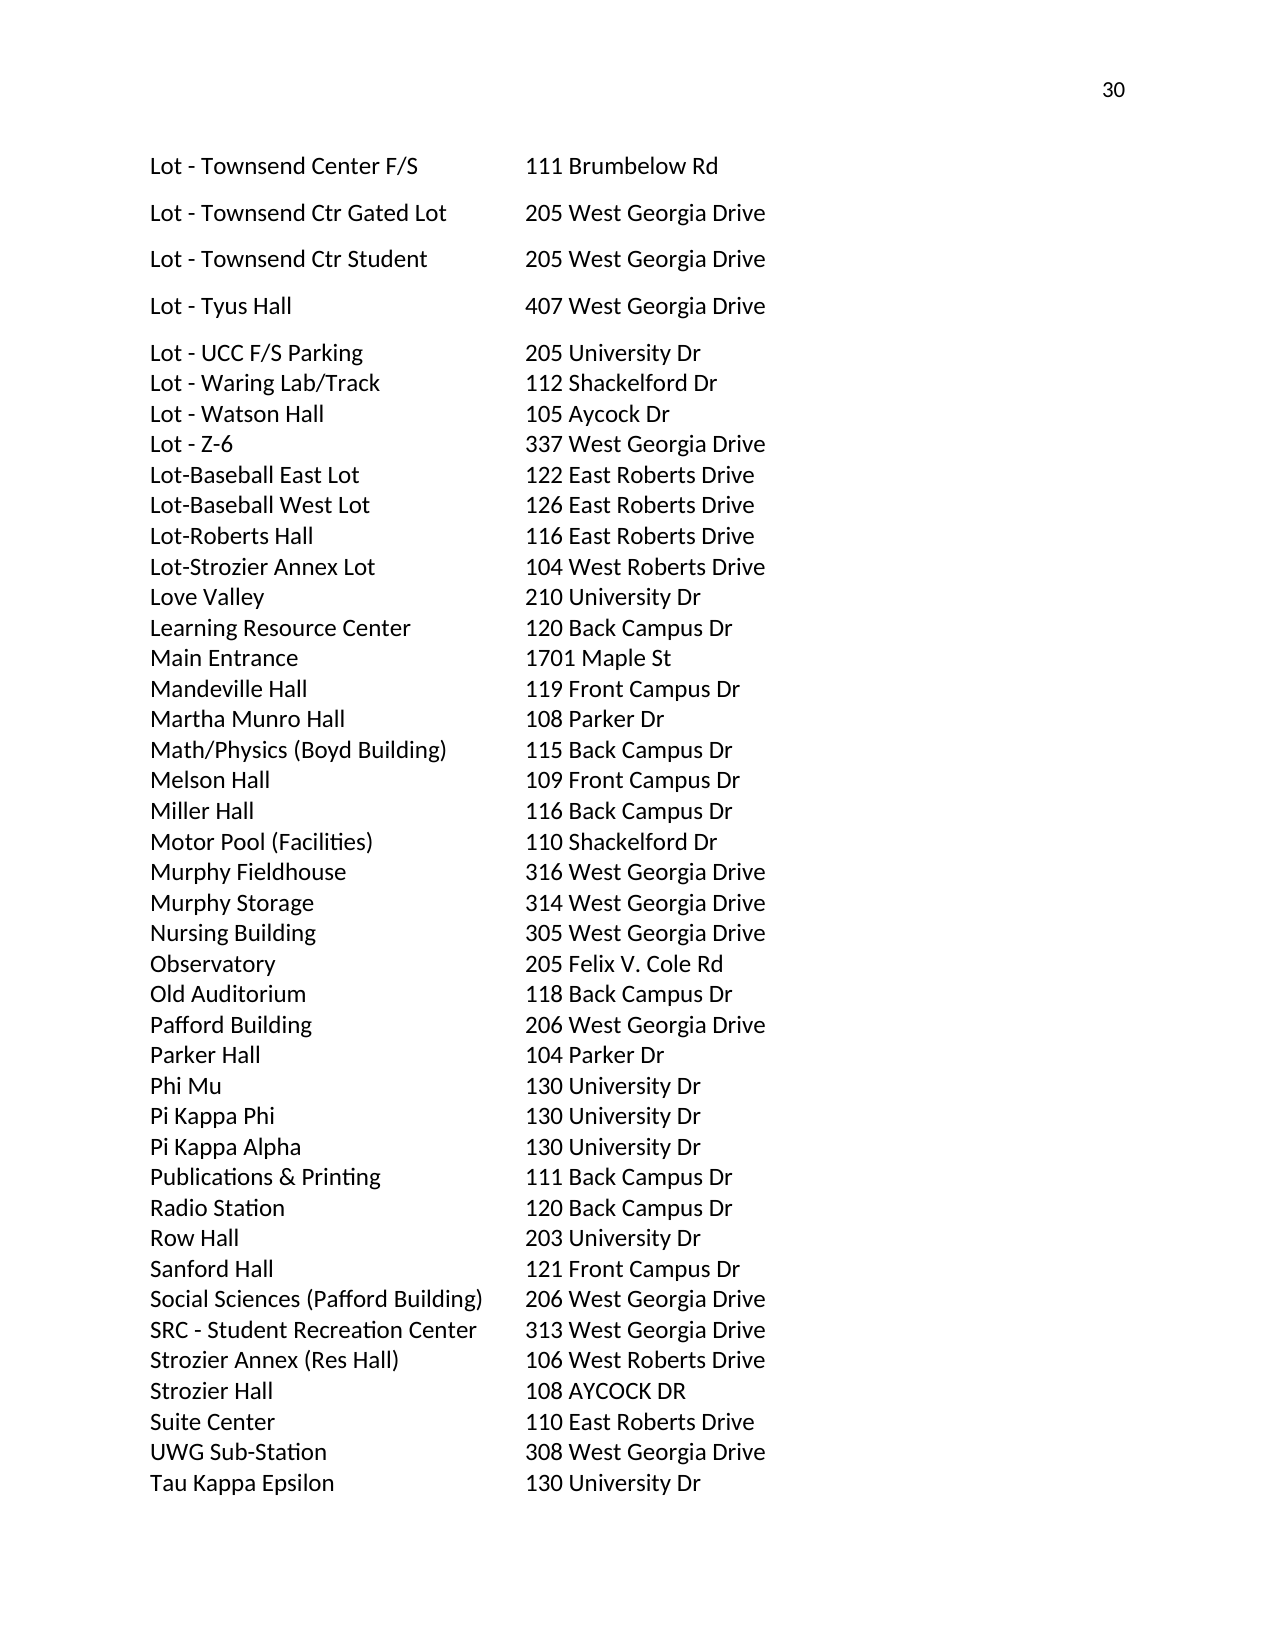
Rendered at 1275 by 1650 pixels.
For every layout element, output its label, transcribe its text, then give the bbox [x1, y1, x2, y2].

table_cell 205 West Georgia Drive [525, 244, 777, 290]
table_cell 130 University Dr [525, 1070, 831, 1101]
table_cell Lot-Baseball West Lot [150, 490, 525, 520]
table_cell Suite Center [150, 1406, 525, 1436]
table_cell 130 University Dr [525, 1131, 831, 1162]
table_cell 111 Brumbelow Rd [525, 150, 777, 197]
table_cell Learning Resource Center [150, 612, 525, 642]
table_cell Lot - Tyus Hall [150, 290, 525, 337]
table_cell 105 Aycock Dr [525, 398, 831, 429]
table_cell 109 Front Campus Dr [525, 765, 831, 795]
table_cell 308 West Georgia Drive [525, 1436, 831, 1467]
table_cell 205 West Georgia Drive [525, 197, 777, 243]
table_cell Lot-Strozier Annex Lot [150, 551, 525, 581]
table_cell Publications & Printing [150, 1162, 525, 1192]
table_cell 116 East Roberts Drive [525, 520, 831, 551]
table_cell Pi Kappa Alpha [150, 1131, 525, 1162]
table_cell 203 University Dr [525, 1223, 831, 1253]
table_cell Martha Munro Hall [150, 704, 525, 734]
table_cell Phi Mu [150, 1070, 525, 1101]
table_cell Pafford Building [150, 1009, 525, 1039]
table_cell 316 West Georgia Drive [525, 856, 831, 887]
table_cell Miller Hall [150, 795, 525, 826]
table_cell Lot - Z-6 [150, 429, 525, 459]
table_cell 122 East Roberts Drive [525, 459, 831, 490]
table_cell 118 Back Campus Dr [525, 978, 831, 1009]
table_cell 108 AYCOCK DR [525, 1375, 831, 1406]
table_cell 205 University Dr [525, 337, 831, 368]
table_cell 104 Parker Dr [525, 1040, 831, 1070]
table_cell 110 Shackelford Dr [525, 826, 831, 856]
table_cell Tau Kappa Epsilon [150, 1467, 525, 1497]
table_cell 210 University Dr [525, 581, 831, 612]
table_cell Nursing Building [150, 917, 525, 948]
table_cell 121 Front Campus Dr [525, 1253, 831, 1284]
table_cell Pi Kappa Phi [150, 1101, 525, 1131]
table_cell 111 Back Campus Dr [525, 1162, 831, 1192]
table_cell Lot - Townsend Center F/S [150, 150, 525, 197]
table_cell Murphy Fieldhouse [150, 856, 525, 887]
table_cell Main Entrance [150, 643, 525, 673]
table_cell 130 University Dr [525, 1101, 831, 1131]
table_cell Observatory [150, 948, 525, 978]
table_cell Lot-Baseball East Lot [150, 459, 525, 490]
table_cell 106 West Roberts Drive [525, 1345, 831, 1375]
table_cell 120 Back Campus Dr [525, 1192, 831, 1223]
table_cell Strozier Annex (Res Hall) [150, 1345, 525, 1375]
table_cell 126 East Roberts Drive [525, 490, 831, 520]
table_cell Old Auditorium [150, 978, 525, 1009]
table_cell Lot - Townsend Ctr Gated Lot [150, 197, 525, 243]
table_cell Melson Hall [150, 765, 525, 795]
table_cell Lot - UCC F/S Parking [150, 337, 525, 368]
table_cell 205 Felix V. Cole Rd [525, 948, 831, 978]
table_cell Math/Physics (Boyd Building) [150, 734, 525, 764]
table_cell Radio Station [150, 1192, 525, 1223]
table_cell 112 Shackelford Dr [525, 368, 831, 398]
table_cell 314 West Georgia Drive [525, 887, 831, 917]
table_cell Strozier Hall [150, 1375, 525, 1406]
table_cell UWG Sub-Station [150, 1436, 525, 1467]
table_cell 130 University Dr [525, 1467, 831, 1497]
table_cell Parker Hall [150, 1040, 525, 1070]
table_cell Sanford Hall [150, 1253, 525, 1284]
table_cell Row Hall [150, 1223, 525, 1253]
table_cell 206 West Georgia Drive [525, 1284, 831, 1314]
table_cell 108 Parker Dr [525, 704, 831, 734]
table_cell 104 West Roberts Drive [525, 551, 831, 581]
table_cell SRC - Student Recreation Center [150, 1314, 525, 1345]
table_cell 116 Back Campus Dr [525, 795, 831, 826]
table_cell 1701 Maple St [525, 643, 831, 673]
table_cell 337 West Georgia Drive [525, 429, 831, 459]
table_cell Social Sciences (Pafford Building) [150, 1284, 525, 1314]
table_cell 206 West Georgia Drive [525, 1009, 831, 1039]
table_cell Lot - Townsend Ctr Student [150, 244, 525, 290]
table_cell 120 Back Campus Dr [525, 612, 831, 642]
table_cell 305 West Georgia Drive [525, 917, 831, 948]
table_cell Love Valley [150, 581, 525, 612]
table_cell Lot - Watson Hall [150, 398, 525, 429]
table_cell Lot-Roberts Hall [150, 520, 525, 551]
table_cell Motor Pool (Facilities) [150, 826, 525, 856]
table_cell 313 West Georgia Drive [525, 1314, 831, 1345]
table_cell 110 East Roberts Drive [525, 1406, 831, 1436]
table_cell Lot - Waring Lab/Track [150, 368, 525, 398]
table_cell Mandeville Hall [150, 673, 525, 703]
table_cell 115 Back Campus Dr [525, 734, 831, 764]
table_cell 407 West Georgia Drive [525, 290, 777, 337]
table_cell 119 Front Campus Dr [525, 673, 831, 703]
table_cell Murphy Storage [150, 887, 525, 917]
